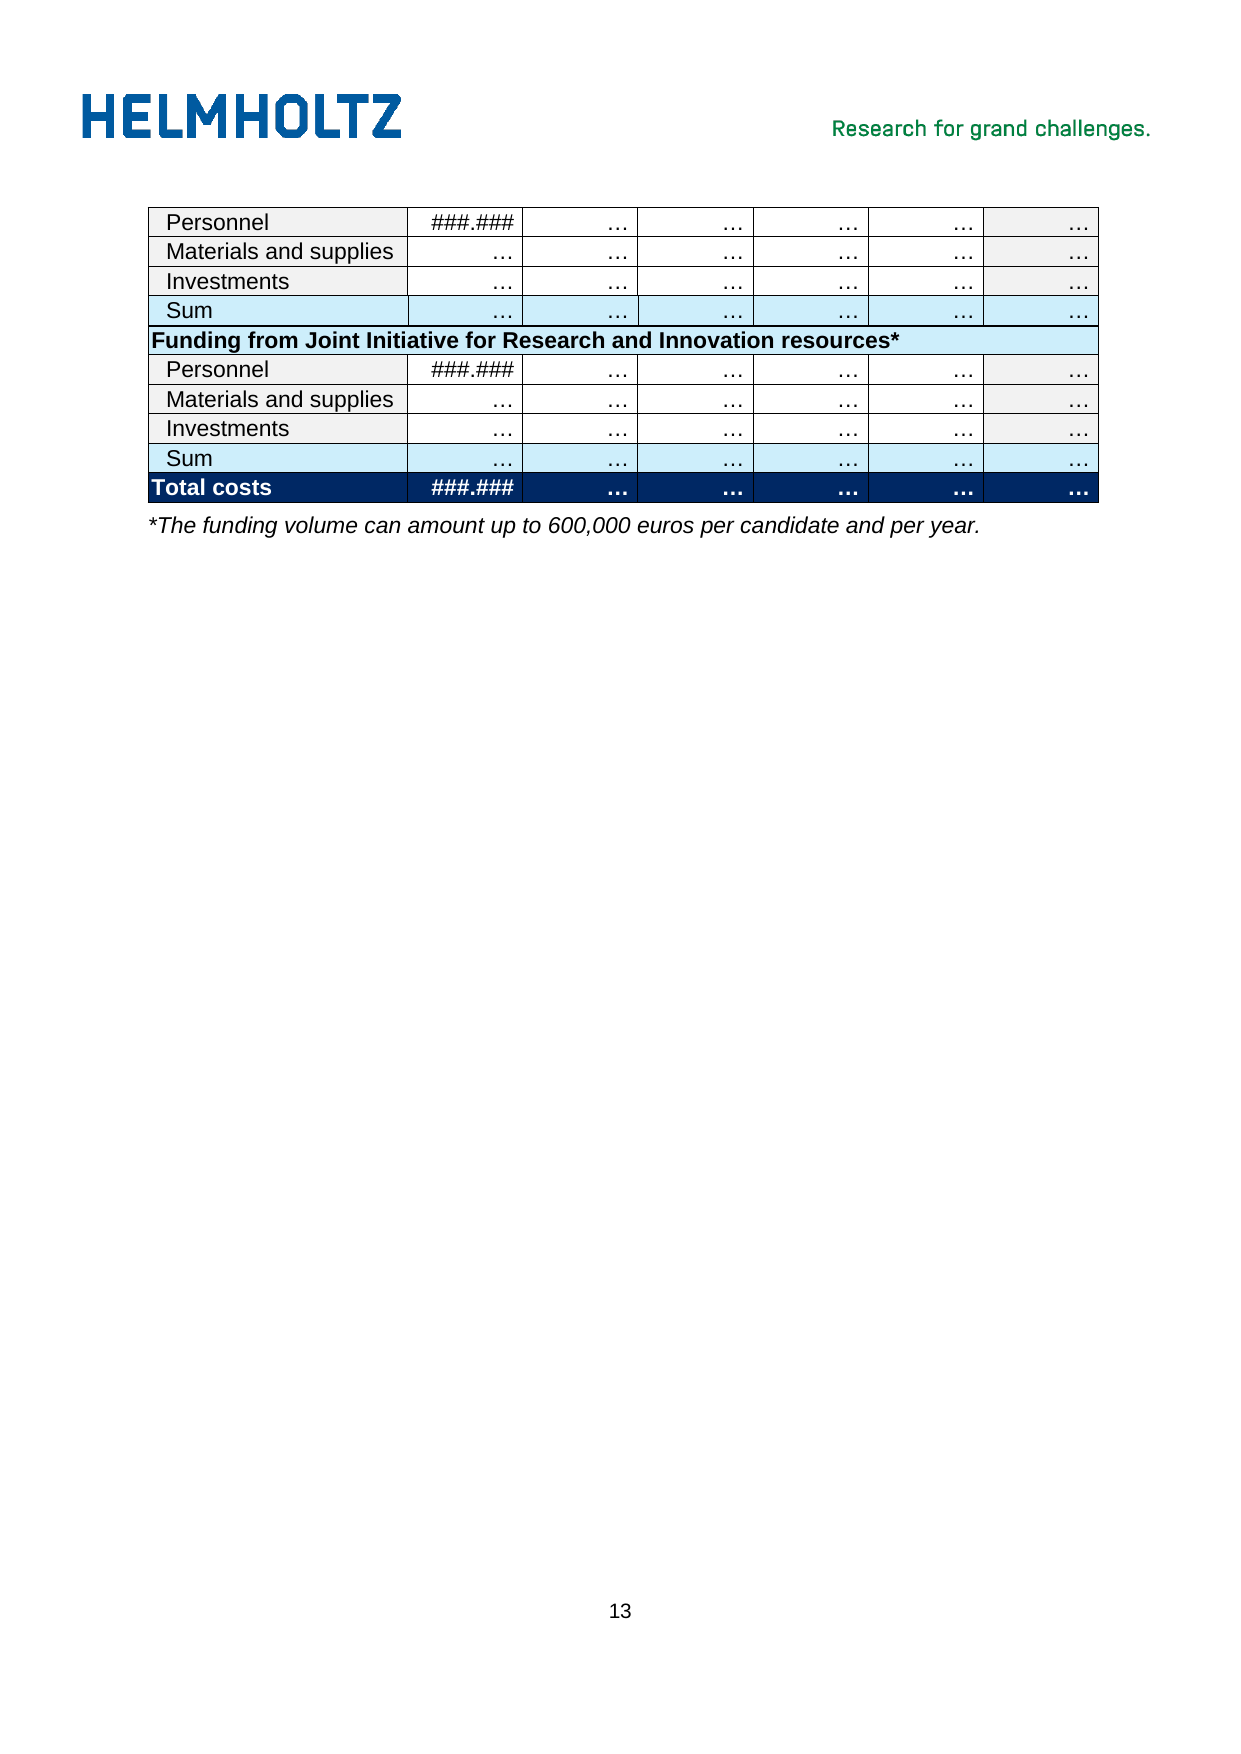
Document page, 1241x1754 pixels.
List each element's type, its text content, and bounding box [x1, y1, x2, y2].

table_cell … [869, 444, 983, 472]
table_cell Funding from Joint Initiative for Research and Innovation resources* [149, 327, 1098, 354]
table_cell … [869, 385, 983, 413]
table_cell … [523, 296, 638, 325]
table_cell … [754, 208, 868, 236]
table_cell … [984, 414, 1098, 443]
table_cell … [523, 237, 637, 266]
table_cell … [523, 208, 637, 236]
table_cell … [754, 414, 868, 443]
table_cell … [523, 267, 637, 295]
table_cell … [523, 414, 637, 443]
table_cell … [408, 267, 522, 295]
table_cell … [523, 473, 637, 502]
table_cell Sum [149, 296, 408, 325]
table_cell … [408, 414, 522, 443]
table_cell … [638, 237, 753, 266]
table_cell … [984, 208, 1098, 236]
table_cell Personnel [149, 208, 407, 236]
table_cell … [754, 267, 868, 295]
picture [832, 118, 1152, 142]
table_cell Total costs [149, 473, 407, 502]
table_cell … [869, 267, 983, 295]
table_cell Personnel [149, 355, 407, 384]
table_cell … [984, 237, 1098, 266]
table_cell … [984, 296, 1098, 325]
table_cell ###.### [408, 473, 522, 502]
table_cell … [869, 237, 983, 266]
table_cell ###.### [408, 208, 522, 236]
table_cell … [754, 385, 868, 413]
table_cell … [754, 444, 868, 472]
picture [82, 94, 401, 138]
table_cell … [638, 267, 753, 295]
table_cell … [638, 208, 753, 236]
table_cell … [869, 208, 983, 236]
table_cell … [638, 444, 753, 472]
table_cell … [754, 355, 868, 384]
table_cell … [869, 355, 983, 384]
table_cell … [754, 237, 868, 266]
table_cell … [523, 385, 637, 413]
table_cell … [638, 473, 753, 502]
text *The funding volume can amount up to 600,000 euros per candidate and per year. [148, 509, 1093, 538]
table_cell … [984, 444, 1098, 472]
table_cell … [639, 296, 753, 325]
table_cell … [523, 444, 637, 472]
table_cell … [408, 237, 522, 266]
table_cell Sum [149, 444, 407, 472]
table_cell … [869, 296, 983, 325]
table_cell … [869, 473, 983, 502]
table_cell … [523, 355, 637, 384]
table_cell … [638, 414, 753, 443]
table_cell … [984, 385, 1098, 413]
table_cell … [409, 296, 522, 325]
table_cell … [754, 296, 868, 325]
table_cell … [408, 444, 522, 472]
table_cell … [754, 473, 868, 502]
table_cell … [984, 473, 1098, 502]
table_cell Materials and supplies [149, 385, 407, 413]
table_cell ###.### [408, 355, 522, 384]
table_cell … [638, 355, 753, 384]
table_cell Investments [149, 267, 407, 295]
table_cell … [638, 385, 753, 413]
table_cell … [869, 414, 983, 443]
table_cell … [984, 267, 1098, 295]
table_cell Investments [149, 414, 407, 443]
table_cell … [984, 355, 1098, 384]
table_cell Materials and supplies [149, 237, 407, 266]
table_cell … [408, 385, 522, 413]
